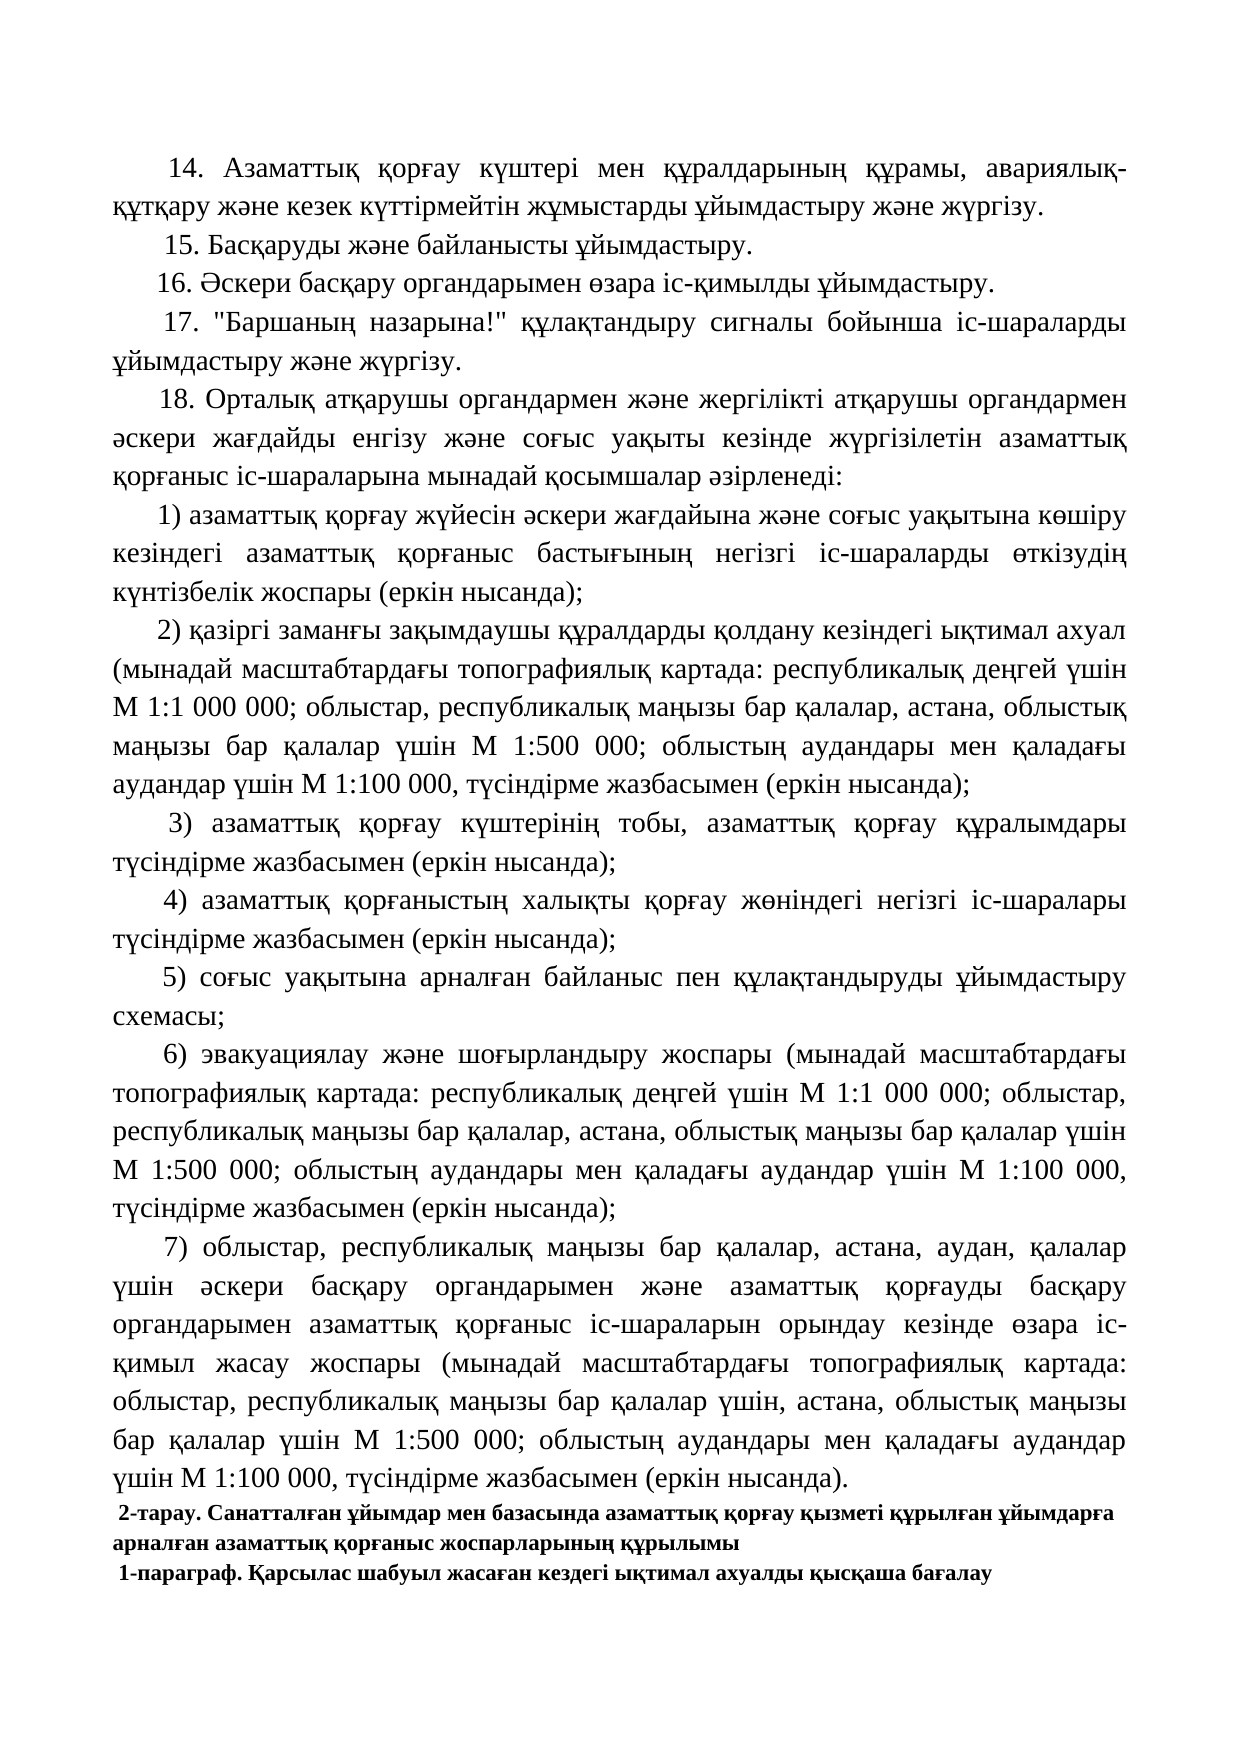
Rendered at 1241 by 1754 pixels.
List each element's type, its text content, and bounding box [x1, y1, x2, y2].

text 17. "Баршаның назарына!" құлақтандыру сигналы бойынша іс-шараларды ұйымдастыру және жүргізу. [112, 304, 1128, 376]
text 1-параграф. Қарсылас шабуыл жасаған кездегі ықтимал ахуалды қысқаша бағалау [112, 1559, 1128, 1586]
text 18. Орталық атқарушы органдармен және жергілікті атқарушы органдармен әскери жағдайды енгізу және соғыс уақыты кезінде жүргізілетін азаматтық қорғаныс іс-шараларына мынадай қосымшалар әзірленеді: [112, 381, 1128, 492]
text 1) азаматтық қорғау жүйесін әскери жағдайына және соғыс уақытына көшіру кезіндегі азаматтық қорғаныс бастығының негізгі іс-шараларды өткізудің күнтізбелік жоспары (еркін нысанда); [112, 497, 1128, 607]
text 4) азаматтық қорғаныстың халықты қорғау жөніндегі негізгі іс-шаралары түсіндірме жазбасымен (еркін нысанда); [112, 882, 1128, 954]
text 5) соғыс уақытына арналған байланыс пен құлақтандыруды ұйымдастыру схемасы; [112, 959, 1128, 1031]
text 15. Басқаруды және байланысты ұйымдастыру. [112, 227, 1128, 261]
text 3) азаматтық қорғау күштерінің тобы, азаматтық қорғау құралымдары түсіндірме жазбасымен (еркін нысанда); [112, 805, 1128, 877]
text 2) қазіргі заманғы зақымдаушы құралдарды қолдану кезіндегі ықтимал ахуал (мынадай масштабтардағы топографиялық картада: республикалық деңгей үшін М 1:1 000 000; облыстар, республикалық маңызы бар қалалар, астана, облыстық маңызы бар қалалар үшін М 1:500 000; облыстың аудандары мен қаладағы аудандар үшін М 1:100 000, түсіндірме жазбасымен (еркін нысанда); [112, 612, 1128, 800]
text 14. Азаматтық қорғау күштері мен құралдарының құрамы, авариялық-құтқару және кезек күттірмейтін жұмыстарды ұйымдастыру және жүргізу. [112, 150, 1128, 222]
text 6) эвакуациялау және шоғырландыру жоспары (мынадай масштабтардағы топографиялық картада: республикалық деңгей үшін М 1:1 000 000; облыстар, республикалық маңызы бар қалалар, астана, облыстық маңызы бар қалалар үшін М 1:500 000; облыстың аудандары мен қаладағы аудандар үшін М 1:100 000, түсіндірме жазбасымен (еркін нысанда); [112, 1036, 1128, 1224]
text 7) облыстар, республикалық маңызы бар қалалар, астана, аудан, қалалар үшін әскери басқару органдарымен және азаматтық қорғауды басқару органдарымен азаматтық қорғаныс іс-шараларын орындау кезінде өзара іс-қимыл жасау жоспары (мынадай масштабтардағы топографиялық картада: облыстар, республикалық маңызы бар қалалар үшін, астана, облыстық маңызы бар қалалар үшін М 1:500 000; облыстың аудандары мен қаладағы аудандар үшін М 1:100 000, түсіндірме жазбасымен (еркін нысанда). [112, 1229, 1128, 1494]
text 2-тарау. Санатталған ұйымдар мен базасында азаматтық қорғау қызметі құрылған ұйымдарға арналған азаматтық қорғаныс жоспарларының құрылымы [112, 1499, 1128, 1556]
text 16. Әскери басқару органдарымен өзара іс-қимылды ұйымдастыру. [112, 266, 1128, 299]
